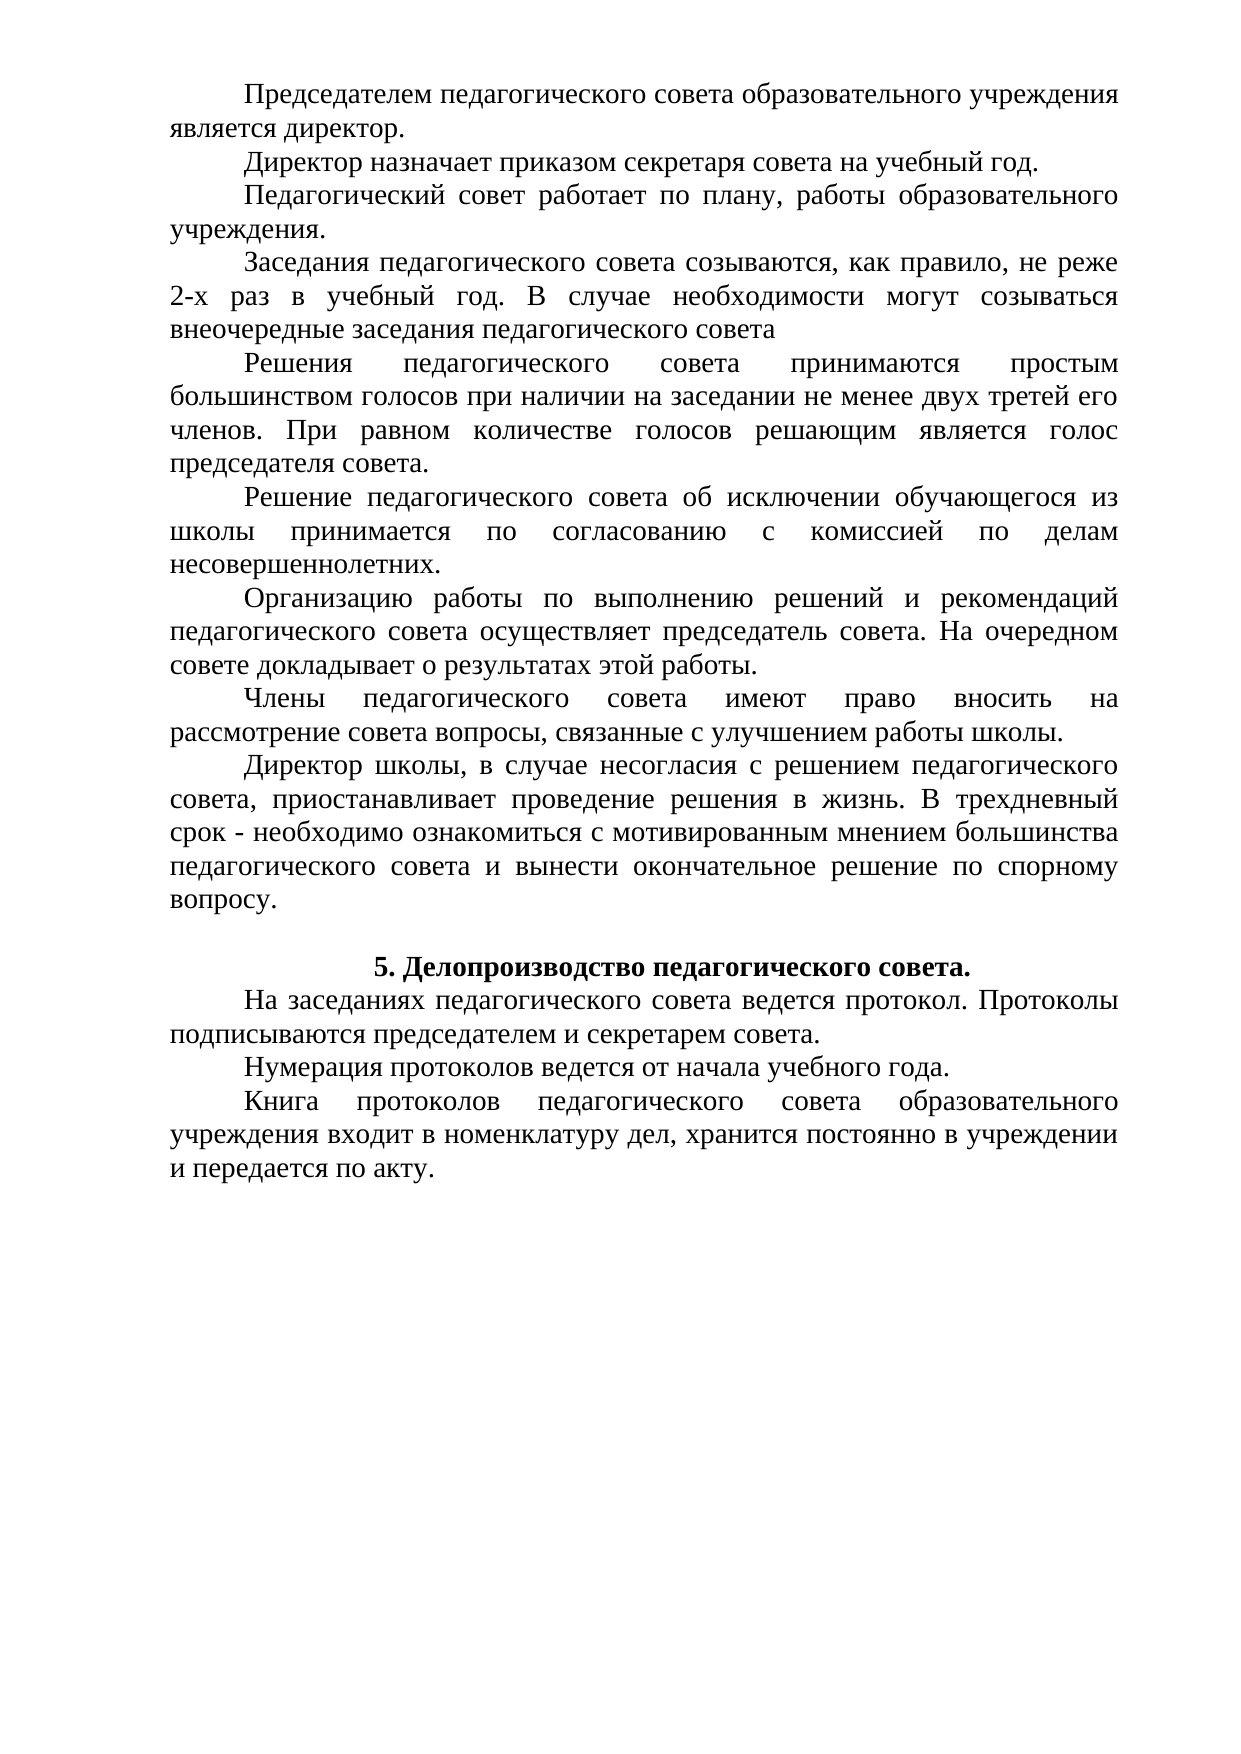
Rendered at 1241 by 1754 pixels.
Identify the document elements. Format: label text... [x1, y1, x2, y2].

text 5. Делопроизводство педагогического совета. [169, 949, 1119, 982]
text Члены педагогического совета имеют право вносить на рассмотрение совета вопросы, связанные с улучшением работы школы. [169, 680, 1119, 747]
text Заседания педагогического совета созываются, как правило, не реже 2-х раз в учебный год. В случае необходимости могут созываться внеочередные заседания педагогического совета [169, 244, 1119, 345]
text Нумерация протоколов ведется от начала учебного года. [169, 1049, 1119, 1083]
text Решение педагогического совета об исключении обучающегося из школы принимается по согласованию с комиссией по делам несовершеннолетних. [169, 479, 1119, 580]
text Директор школы, в случае несогласия с решением педагогического совета, приостанавливает проведение решения в жизнь. В трехдневный срок - необходимо ознакомиться с мотивированным мнением большинства педагогического совета и вынести окончательное решение по спорному вопросу. [169, 747, 1119, 915]
text Организацию работы по выполнению решений и рекомендаций педагогического совета осуществляет председатель совета. На очередном совете докладывает о результатах этой работы. [169, 580, 1119, 680]
text Книга протоколов педагогического совета образовательного учреждения входит в номенклатуру дел, хранится постоянно в учреждении и передается по акту. [169, 1083, 1119, 1183]
text Решения педагогического совета принимаются простым большинством голосов при наличии на заседании не менее двух третей его членов. При равном количестве голосов решающим является голос председателя совета. [169, 345, 1119, 479]
text Директор назначает приказом секретаря совета на учебный год. [169, 144, 1119, 177]
text Педагогический совет работает по плану, работы образовательного учреждения. [169, 177, 1119, 244]
text Председателем педагогического совета образовательного учреждения является директор. [169, 77, 1119, 144]
text На заседаниях педагогического совета ведется протокол. Протоколы подписываются председателем и секретарем совета. [169, 982, 1119, 1049]
